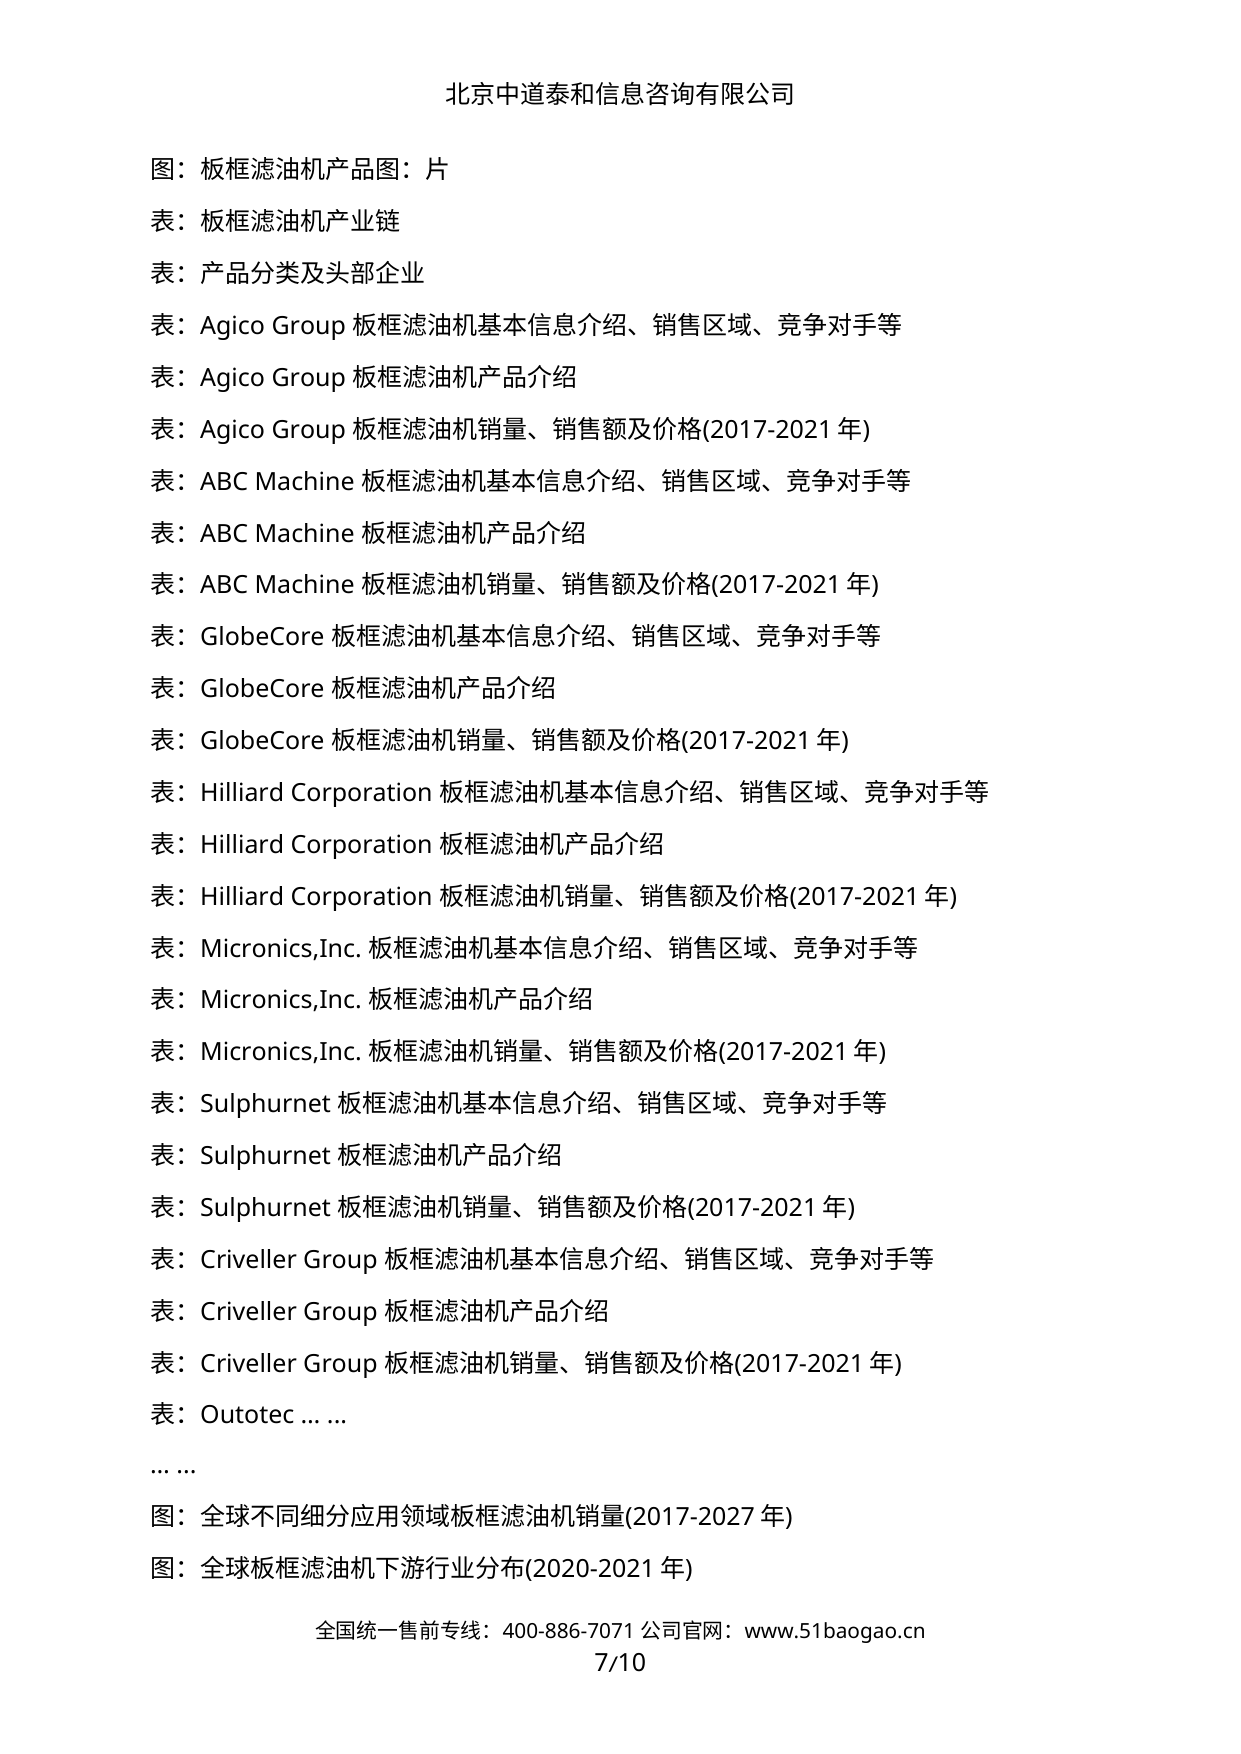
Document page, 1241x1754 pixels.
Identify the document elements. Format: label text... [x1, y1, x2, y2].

text 表：Micronics,Inc. 板框滤油机基本信息介绍、销售区域、竞争对手等 [150, 928, 1090, 964]
text 表：ABC Machine 板框滤油机销量、销售额及价格(2017-2021年) [150, 565, 1090, 601]
text 表：Agico Group 板框滤油机基本信息介绍、销售区域、竞争对手等 [150, 306, 1090, 342]
text 表：Outotec … ... [150, 1395, 1090, 1431]
text 表：Criveller Group 板框滤油机销量、销售额及价格(2017-2021年) [150, 1343, 1090, 1379]
text 表：板框滤油机产业链 [150, 202, 1090, 238]
text 图：全球不同细分应用领域板框滤油机销量(2017-2027年) [150, 1497, 1090, 1533]
text 表：Hilliard Corporation 板框滤油机销量、销售额及价格(2017-2021年) [150, 876, 1090, 912]
text 图：全球板框滤油机下游行业分布(2020-2021年) [150, 1548, 1090, 1585]
text 表：Sulphurnet 板框滤油机销量、销售额及价格(2017-2021年) [150, 1187, 1090, 1224]
text 表：ABC Machine 板框滤油机基本信息介绍、销售区域、竞争对手等 [150, 461, 1090, 497]
text 表：Agico Group 板框滤油机产品介绍 [150, 357, 1090, 394]
text 图：板框滤油机产品图：片 [150, 150, 1090, 186]
text 表：Hilliard Corporation 板框滤油机产品介绍 [150, 824, 1090, 861]
text 表：Micronics,Inc. 板框滤油机销量、销售额及价格(2017-2021年) [150, 1032, 1090, 1068]
text 表：Sulphurnet 板框滤油机产品介绍 [150, 1136, 1090, 1172]
text 表：Agico Group 板框滤油机销量、销售额及价格(2017-2021年) [150, 409, 1090, 446]
text 表：GlobeCore 板框滤油机销量、销售额及价格(2017-2021年) [150, 721, 1090, 757]
text 表：Micronics,Inc. 板框滤油机产品介绍 [150, 980, 1090, 1016]
text 表：GlobeCore 板框滤油机基本信息介绍、销售区域、竞争对手等 [150, 617, 1090, 653]
text 表：Criveller Group 板框滤油机产品介绍 [150, 1291, 1090, 1327]
text 表：ABC Machine 板框滤油机产品介绍 [150, 513, 1090, 549]
text 表：GlobeCore 板框滤油机产品介绍 [150, 669, 1090, 705]
text 表：Sulphurnet 板框滤油机基本信息介绍、销售区域、竞争对手等 [150, 1084, 1090, 1120]
text 表：Criveller Group 板框滤油机基本信息介绍、销售区域、竞争对手等 [150, 1239, 1090, 1276]
text 表：Hilliard Corporation 板框滤油机基本信息介绍、销售区域、竞争对手等 [150, 772, 1090, 809]
text … ... [150, 1447, 1090, 1481]
text 表：产品分类及头部企业 [150, 254, 1090, 290]
